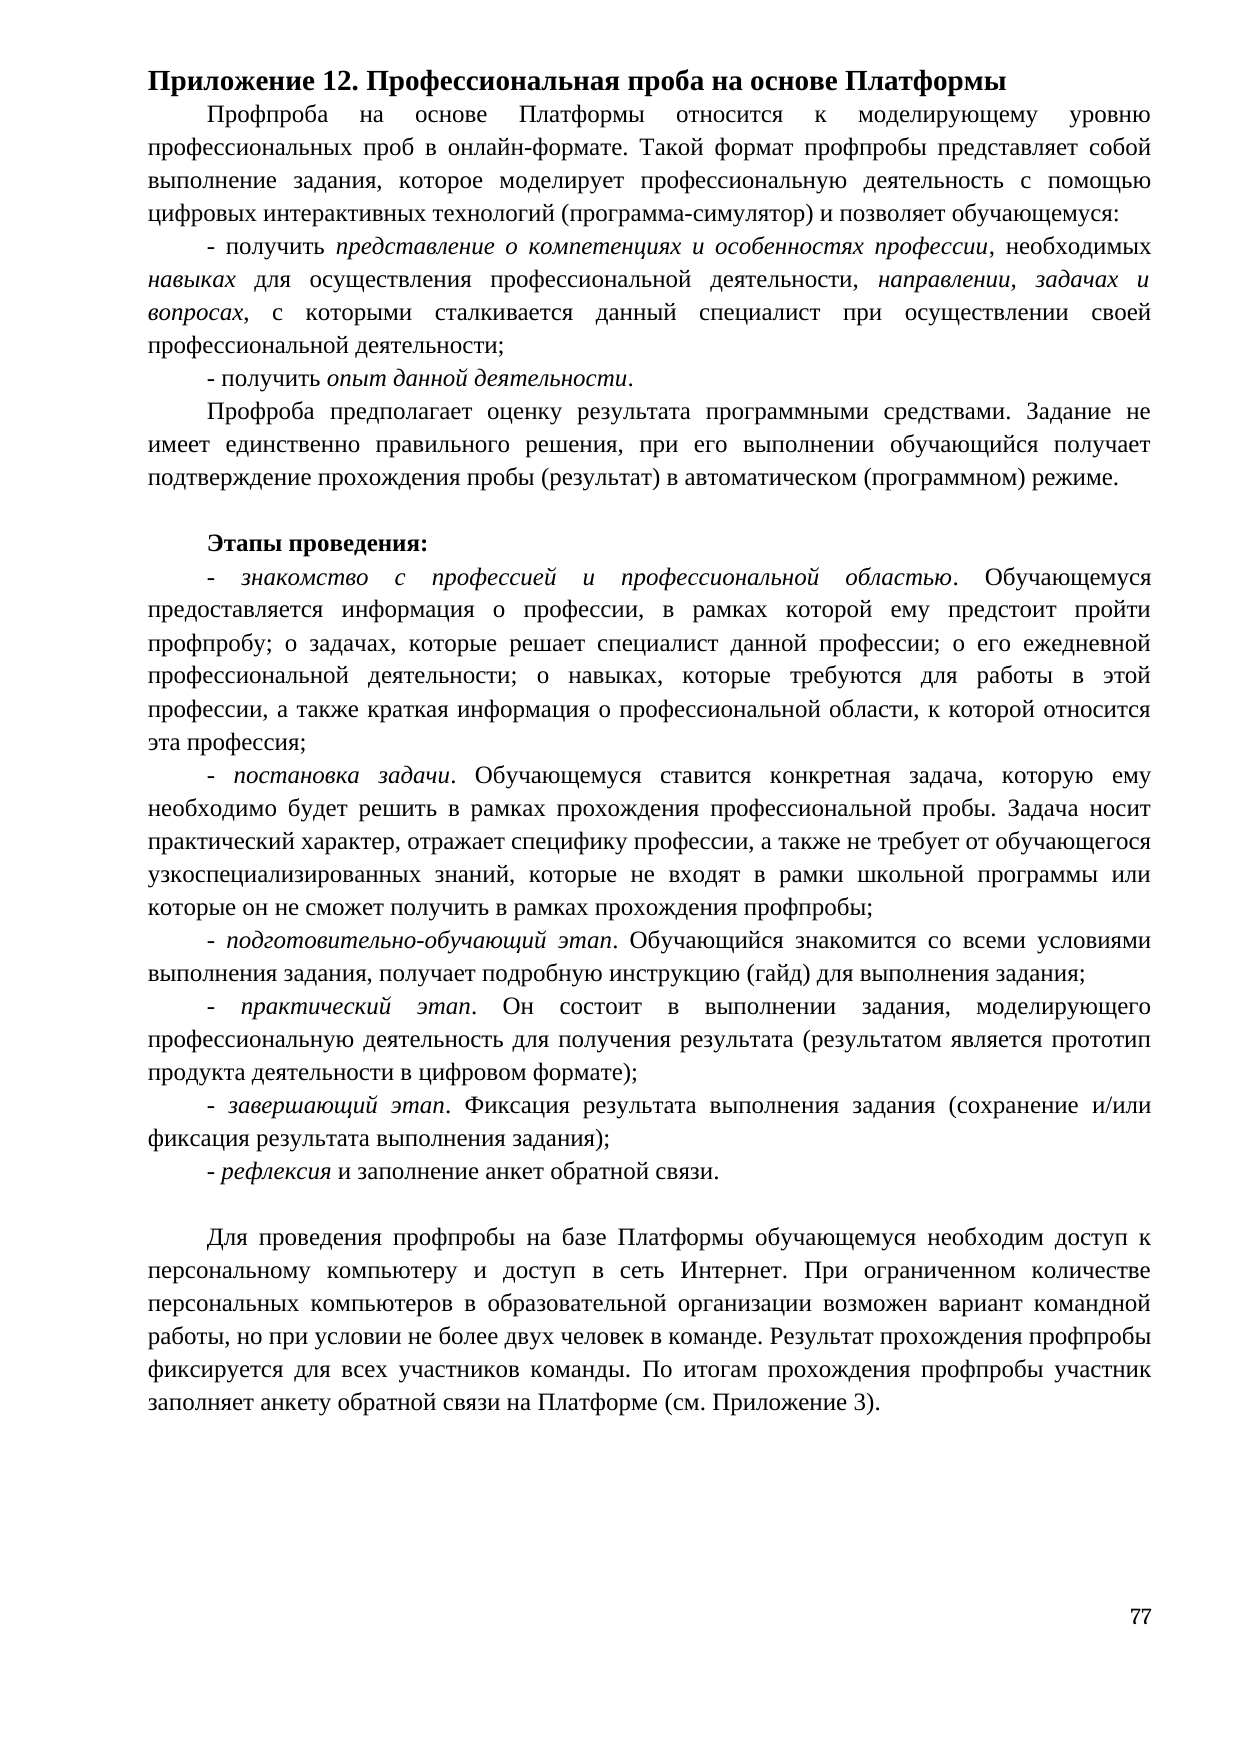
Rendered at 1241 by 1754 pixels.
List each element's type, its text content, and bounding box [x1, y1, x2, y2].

text - знакомство с профессией и профессиональной областью. Обучающемуся предоставляется информация о профессии, в рамках которой ему предстоит пройти профпробу; о задачах, которые решает специалист данной профессии; о его ежедневной профессиональной деятельности; о навыках, которые требуются для работы в этой профессии, а также краткая информация о профессиональной области, к которой относится эта профессия; [148, 562, 1152, 755]
text - постановка задачи. Обучающемуся ставится конкретная задача, которую ему необходимо будет решить в рамках прохождения профессиональной пробы. Задача носит практический характер, отражает специфику профессии, а также не требует от обучающегося узкоспециализированных знаний, которые не входят в рамки школьной программы или которые он не сможет получить в рамках прохождения профпробы; [148, 760, 1152, 921]
subtitle Приложение 12. Профессиональная проба на основе Платформы [148, 63, 1152, 97]
text - получить опыт данной деятельности. [148, 363, 1152, 392]
text Профроба предполагает оценку результата программными средствами. Задание не имеет единственно правильного решения, при его выполнении обучающийся получает подтверждение прохождения пробы (результат) в автоматическом (программном) режиме. [148, 396, 1152, 491]
text Этапы проведения: [148, 528, 1152, 557]
text Для проведения профпробы на базе Платформы обучающемуся необходим доступ к персональному компьютеру и доступ в сеть Интернет. При ограниченном количестве персональных компьютеров в образовательной организации возможен вариант командной работы, но при условии не более двух человек в команде. Результат прохождения профпробы фиксируется для всех участников команды. По итогам прохождения профпробы участник заполняет анкету обратной связи на Платформе (см. Приложение 3). [148, 1222, 1152, 1416]
text Профпроба на основе Платформы относится к моделирующему уровню профессиональных проб в онлайн-формате. Такой формат профпробы представляет собой выполнение задания, которое моделирует профессиональную деятельность с помощью цифровых интерактивных технологий (программа-симулятор) и позволяет обучающемуся: [148, 99, 1152, 227]
text - получить представление о компетенциях и особенностях профессии, необходимых навыках для осуществления профессиональной деятельности, направлении, задачах и вопросах, с которыми сталкивается данный специалист при осуществлении своей профессиональной деятельности; [148, 231, 1152, 359]
text - рефлексия и заполнение анкет обратной связи. [207, 1156, 1152, 1185]
text - подготовительно-обучающий этап. Обучающийся знакомится со всеми условиями выполнения задания, получает подробную инструкцию (гайд) для выполнения задания; [148, 925, 1152, 987]
text - завершающий этап. Фиксация результата выполнения задания (сохранение и/или фиксация результата выполнения задания); [148, 1090, 1152, 1152]
text - практический этап. Он состоит в выполнении задания, моделирующего профессиональную деятельность для получения результата (результатом является прототип продукта деятельности в цифровом формате); [148, 991, 1152, 1086]
